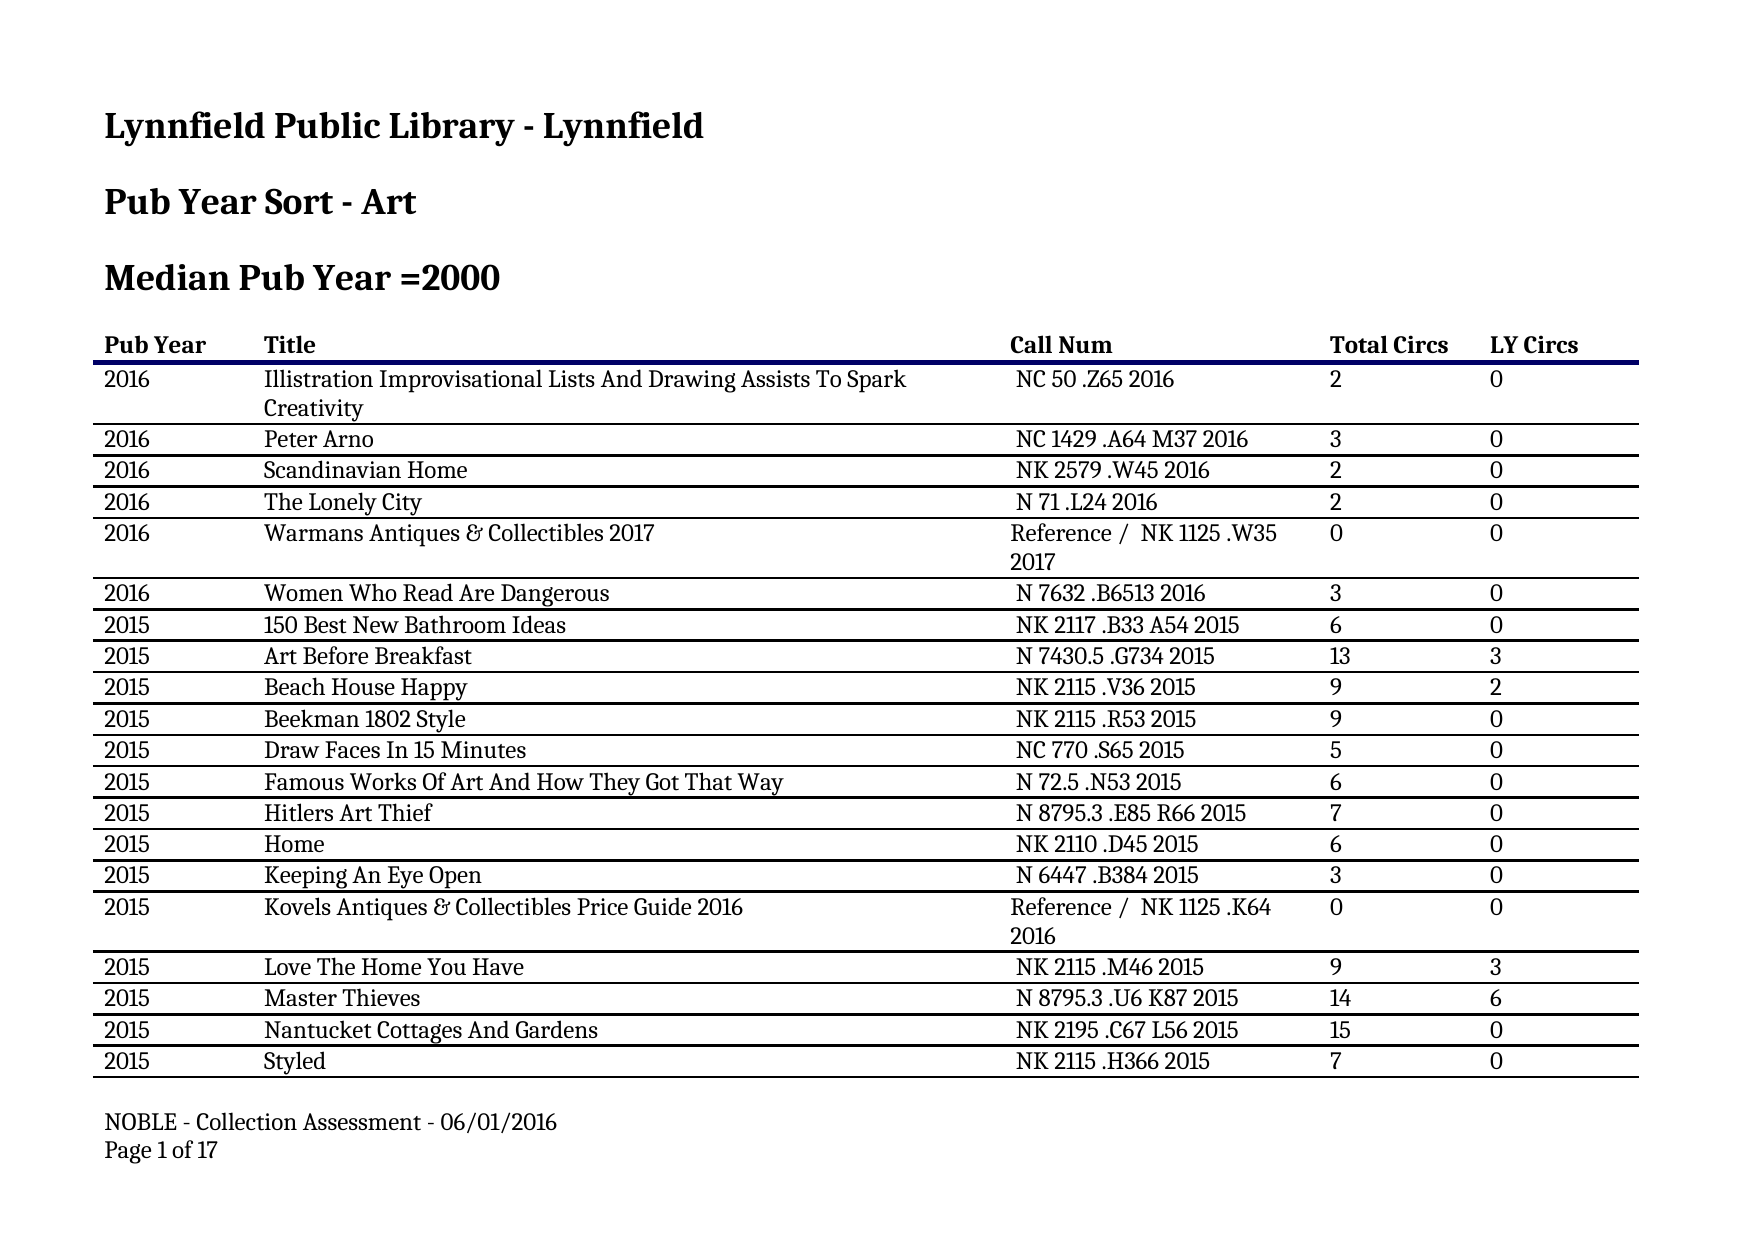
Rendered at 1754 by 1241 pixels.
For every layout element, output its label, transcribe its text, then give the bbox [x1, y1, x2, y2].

table_cell 2016 [93, 488, 253, 517]
table_cell NK 2195 .C67 L56 2015 [999, 1016, 1319, 1044]
table_cell N 8795.3 .U6 K87 2015 [999, 984, 1319, 1013]
table_cell NK 2115 .R53 2015 [999, 705, 1319, 733]
table_cell Reference / NK 1125 .W35 2017 [999, 519, 1319, 577]
table_header Total Circs [1319, 331, 1478, 360]
table_cell 0 [1479, 893, 1638, 950]
table_cell 2 [1319, 365, 1478, 422]
table_cell 2015 [93, 611, 253, 639]
table_cell Scandinavian Home [253, 457, 999, 485]
table_cell 0 [1479, 767, 1638, 796]
table_cell Art Before Breakfast [253, 642, 999, 671]
table_cell Famous Works Of Art And How They Got That Way [253, 767, 999, 796]
table_cell 2016 [93, 365, 253, 422]
table_cell 13 [1319, 642, 1478, 671]
table_cell 14 [1319, 984, 1478, 1013]
table_cell Nantucket Cottages And Gardens [253, 1016, 999, 1044]
table_cell 0 [1479, 862, 1638, 890]
table_cell NC 770 .S65 2015 [999, 736, 1319, 765]
table_cell 0 [1479, 519, 1638, 577]
table_cell Keeping An Eye Open [253, 862, 999, 890]
text Median Pub Year =2000 [104, 256, 1650, 299]
table_cell 0 [1479, 365, 1638, 422]
table_cell 2015 [93, 984, 253, 1013]
table_cell 3 [1319, 579, 1478, 608]
table_cell 0 [1479, 611, 1638, 639]
table_cell 0 [1479, 425, 1638, 454]
table_cell N 8795.3 .E85 R66 2015 [999, 799, 1319, 827]
table_cell 2015 [93, 830, 253, 859]
table_cell 0 [1479, 457, 1638, 485]
table_cell 2015 [93, 893, 253, 950]
table_cell 2015 [93, 673, 253, 702]
table_cell Beekman 1802 Style [253, 705, 999, 733]
table_cell Peter Arno [253, 425, 999, 454]
table_cell N 6447 .B384 2015 [999, 862, 1319, 890]
table_cell 150 Best New Bathroom Ideas [253, 611, 999, 639]
table_cell 6 [1479, 984, 1638, 1013]
table_cell NK 2117 .B33 A54 2015 [999, 611, 1319, 639]
table_cell N 72.5 .N53 2015 [999, 767, 1319, 796]
table_cell 2015 [93, 1047, 253, 1076]
table_cell Illistration Improvisational Lists And Drawing Assists To Spark Creativity [253, 365, 999, 422]
table_cell 2 [1319, 488, 1478, 517]
table_cell Kovels Antiques & Collectibles Price Guide 2016 [253, 893, 999, 950]
table_cell 0 [1479, 736, 1638, 765]
table_cell NK 2115 .M46 2015 [999, 953, 1319, 982]
table_cell 2015 [93, 736, 253, 765]
table_cell 0 [1479, 830, 1638, 859]
table_cell 0 [1319, 893, 1478, 950]
table_cell 0 [1479, 1047, 1638, 1076]
table_cell Reference / NK 1125 .K64 2016 [999, 893, 1319, 950]
table_cell Women Who Read Are Dangerous [253, 579, 999, 608]
table_cell 2015 [93, 705, 253, 733]
table_cell 2015 [93, 1016, 253, 1044]
table_cell 7 [1319, 799, 1478, 827]
table_cell 9 [1319, 705, 1478, 733]
table_cell Draw Faces In 15 Minutes [253, 736, 999, 765]
table_cell 2015 [93, 767, 253, 796]
table_cell 3 [1479, 642, 1638, 671]
table_cell 2015 [93, 953, 253, 982]
table_cell 6 [1319, 767, 1478, 796]
table_cell NK 2579 .W45 2016 [999, 457, 1319, 485]
table_header Title [253, 331, 999, 360]
table_cell 15 [1319, 1016, 1478, 1044]
table_cell 0 [1479, 705, 1638, 733]
table_cell 2016 [93, 425, 253, 454]
text Lynnfield Public Library - Lynnfield [104, 105, 1650, 148]
table_cell N 7430.5 .G734 2015 [999, 642, 1319, 671]
table_cell 6 [1319, 611, 1478, 639]
table_cell 7 [1319, 1047, 1478, 1076]
table_cell 5 [1319, 736, 1478, 765]
table_cell NK 2115 .V36 2015 [999, 673, 1319, 702]
table_cell Master Thieves [253, 984, 999, 1013]
table_cell Warmans Antiques & Collectibles 2017 [253, 519, 999, 577]
table_cell 2016 [93, 457, 253, 485]
table_cell Love The Home You Have [253, 953, 999, 982]
table_cell 2015 [93, 862, 253, 890]
table_cell Beach House Happy [253, 673, 999, 702]
table_cell 2016 [93, 579, 253, 608]
table_cell 9 [1319, 673, 1478, 702]
table_cell NK 2115 .H366 2015 [999, 1047, 1319, 1076]
table_cell 0 [1319, 519, 1478, 577]
table_cell 2015 [93, 799, 253, 827]
table_cell Hitlers Art Thief [253, 799, 999, 827]
table_cell 2016 [93, 519, 253, 577]
table_cell NC 1429 .A64 M37 2016 [999, 425, 1319, 454]
table_cell 3 [1319, 425, 1478, 454]
table_cell 0 [1479, 799, 1638, 827]
table_cell 6 [1319, 830, 1478, 859]
table_cell 0 [1479, 1016, 1638, 1044]
table_header LY Circs [1479, 331, 1638, 360]
table_cell NK 2110 .D45 2015 [999, 830, 1319, 859]
text Pub Year Sort - Art [104, 181, 1650, 224]
table_cell Home [253, 830, 999, 859]
table_cell 0 [1479, 488, 1638, 517]
table_cell 2 [1479, 673, 1638, 702]
table_cell NC 50 .Z65 2016 [999, 365, 1319, 422]
table_header Call Num [999, 331, 1319, 360]
table_cell The Lonely City [253, 488, 999, 517]
table_cell N 7632 .B6513 2016 [999, 579, 1319, 608]
table_header Pub Year [93, 331, 253, 360]
table_cell 2015 [93, 642, 253, 671]
table_cell N 71 .L24 2016 [999, 488, 1319, 517]
table_cell 9 [1319, 953, 1478, 982]
table_cell 3 [1319, 862, 1478, 890]
table_cell 0 [1479, 579, 1638, 608]
table_cell 3 [1479, 953, 1638, 982]
table_cell Styled [253, 1047, 999, 1076]
table_cell 2 [1319, 457, 1478, 485]
